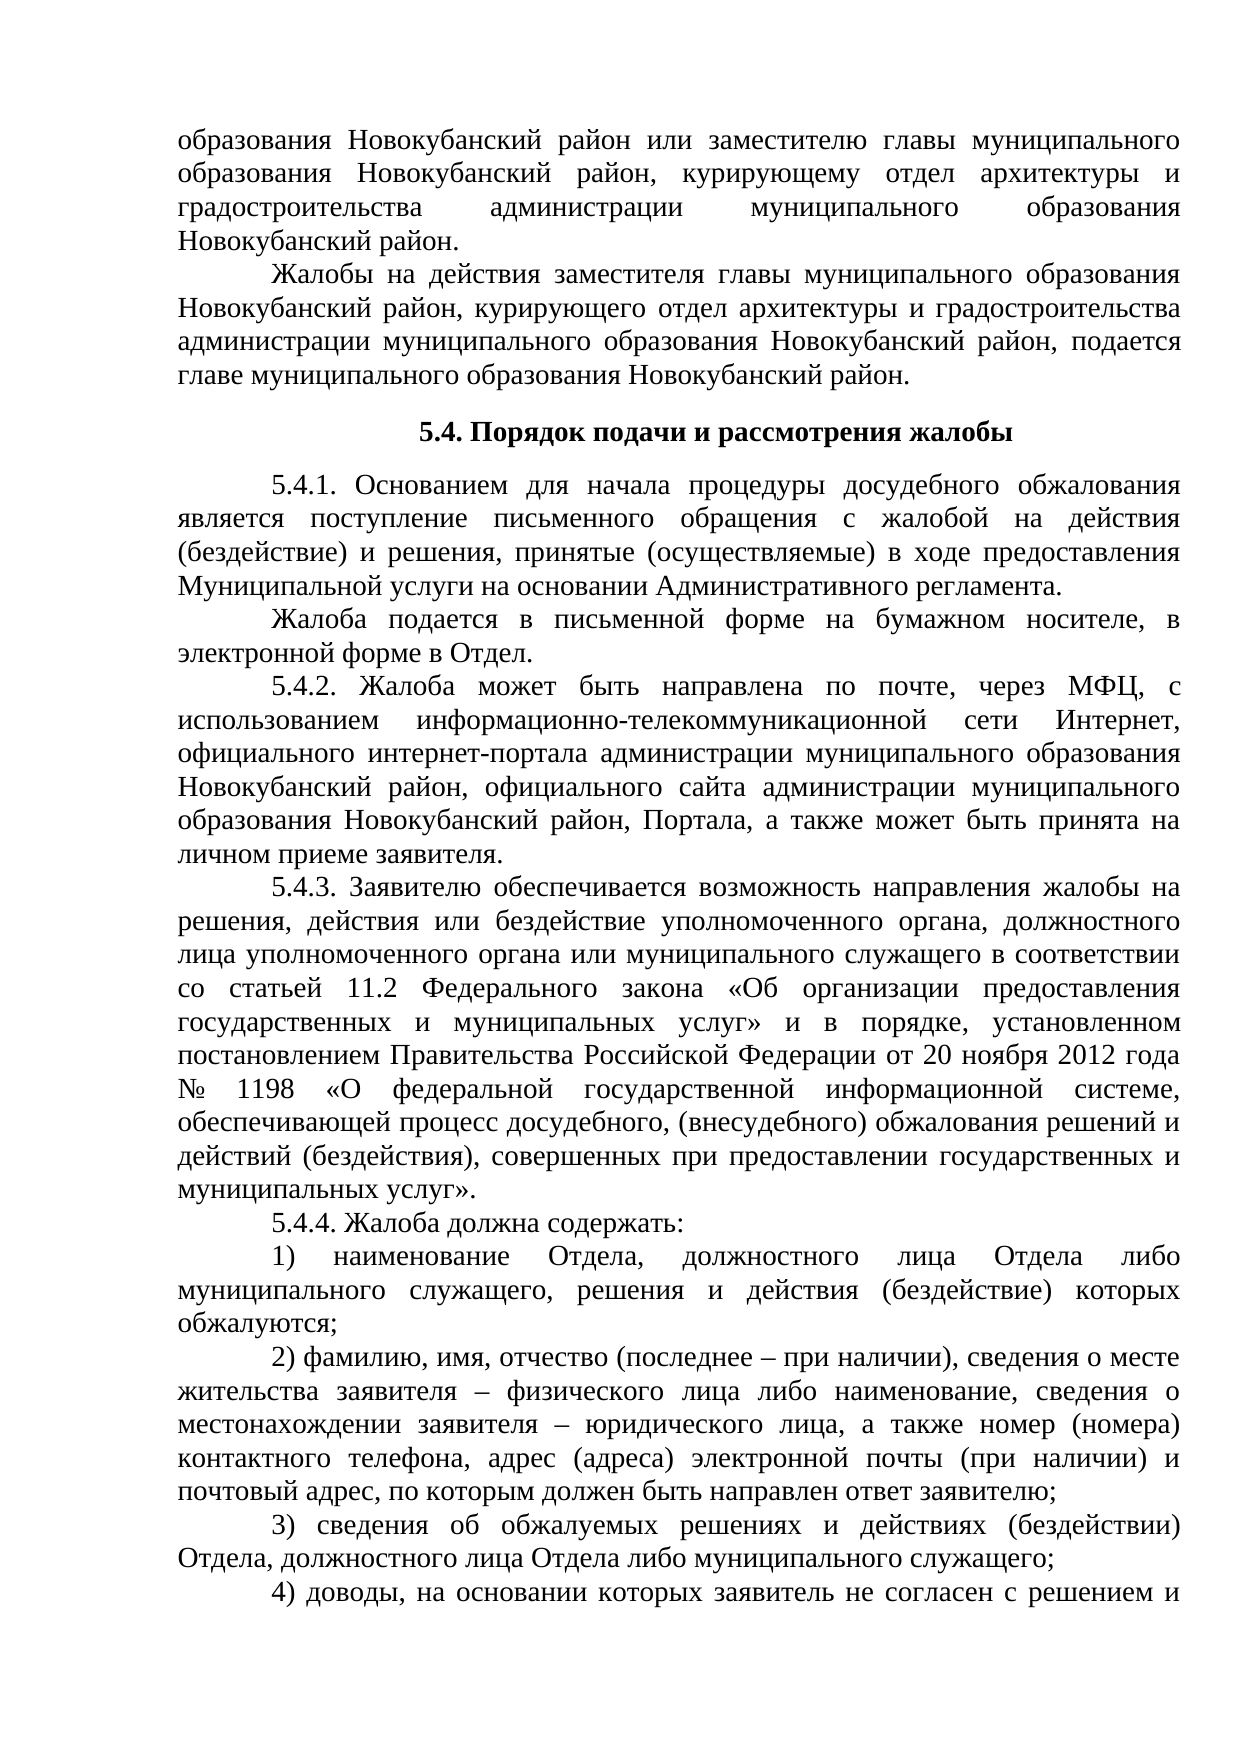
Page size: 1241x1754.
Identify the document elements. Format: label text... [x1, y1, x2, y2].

text Жалобы на действия заместителя главы муниципального образования Новокубанский район, курирующего отдел архитектуры и градостроительства администрации муниципального образования Новокубанский район, подается главе муниципального образования Новокубанский район. [177, 256, 1181, 390]
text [177, 1574, 1181, 1607]
text 5.4.2. Жалоба может быть направлена по почте, через МФЦ, с использованием информационно-телекоммуникационной сети Интернет, официального интернет-портала администрации муниципального образования Новокубанский район, официального сайта администрации муниципального образования Новокубанский район, Портала, а также может быть принята на личном приеме заявителя. [177, 668, 1181, 869]
text 5.4.1. Основанием для начала процедуры досудебного обжалования является поступление письменного обращения с жалобой на действия (бездействие) и решения, принятые (осуществляемые) в ходе предоставления Муниципальной услуги на основании Административного регламента. [177, 467, 1181, 601]
text 2) фамилию, имя, отчество (последнее – при наличии), сведения о месте жительства заявителя – физического лица либо наименование, сведения о местонахождении заявителя – юридического лица, а также номер (номера) контактного телефона, адрес (адреса) электронной почты (при наличии) и почтовый адрес, по которым должен быть направлен ответ заявителю; [177, 1339, 1181, 1507]
text 5.4. Порядок подачи и рассмотрения жалобы [177, 414, 1181, 448]
text 1) наименование Отдела, должностного лица Отдела либо муниципального служащего, решения и действия (бездействие) которых обжалуются; [177, 1238, 1181, 1339]
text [177, 122, 1181, 256]
text 5.4.3. Заявителю обеспечивается возможность направления жалобы на решения, действия или бездействие уполномоченного органа, должностного лица уполномоченного органа или муниципального служащего в соответствии со статьей 11.2 Федерального закона «Об организации предоставления государственных и муниципальных услуг» и в порядке, установленном постановлением Правительства Российской Федерации от 20 ноября 2012 года № 1198 «О федеральной государственной информационной системе, обеспечивающей процесс досудебного, (внесудебного) обжалования решений и действий (бездействия), совершенных при предоставлении государственных и муниципальных услуг». [177, 869, 1181, 1205]
text 3) сведения об обжалуемых решениях и действиях (бездействии) Отдела, должностного лица Отдела либо муниципального служащего; [177, 1507, 1181, 1574]
text 5.4.4. Жалоба должна содержать: [177, 1205, 1181, 1238]
text Жалоба подается в письменной форме на бумажном носителе, в электронной форме в Отдел. [177, 601, 1181, 668]
